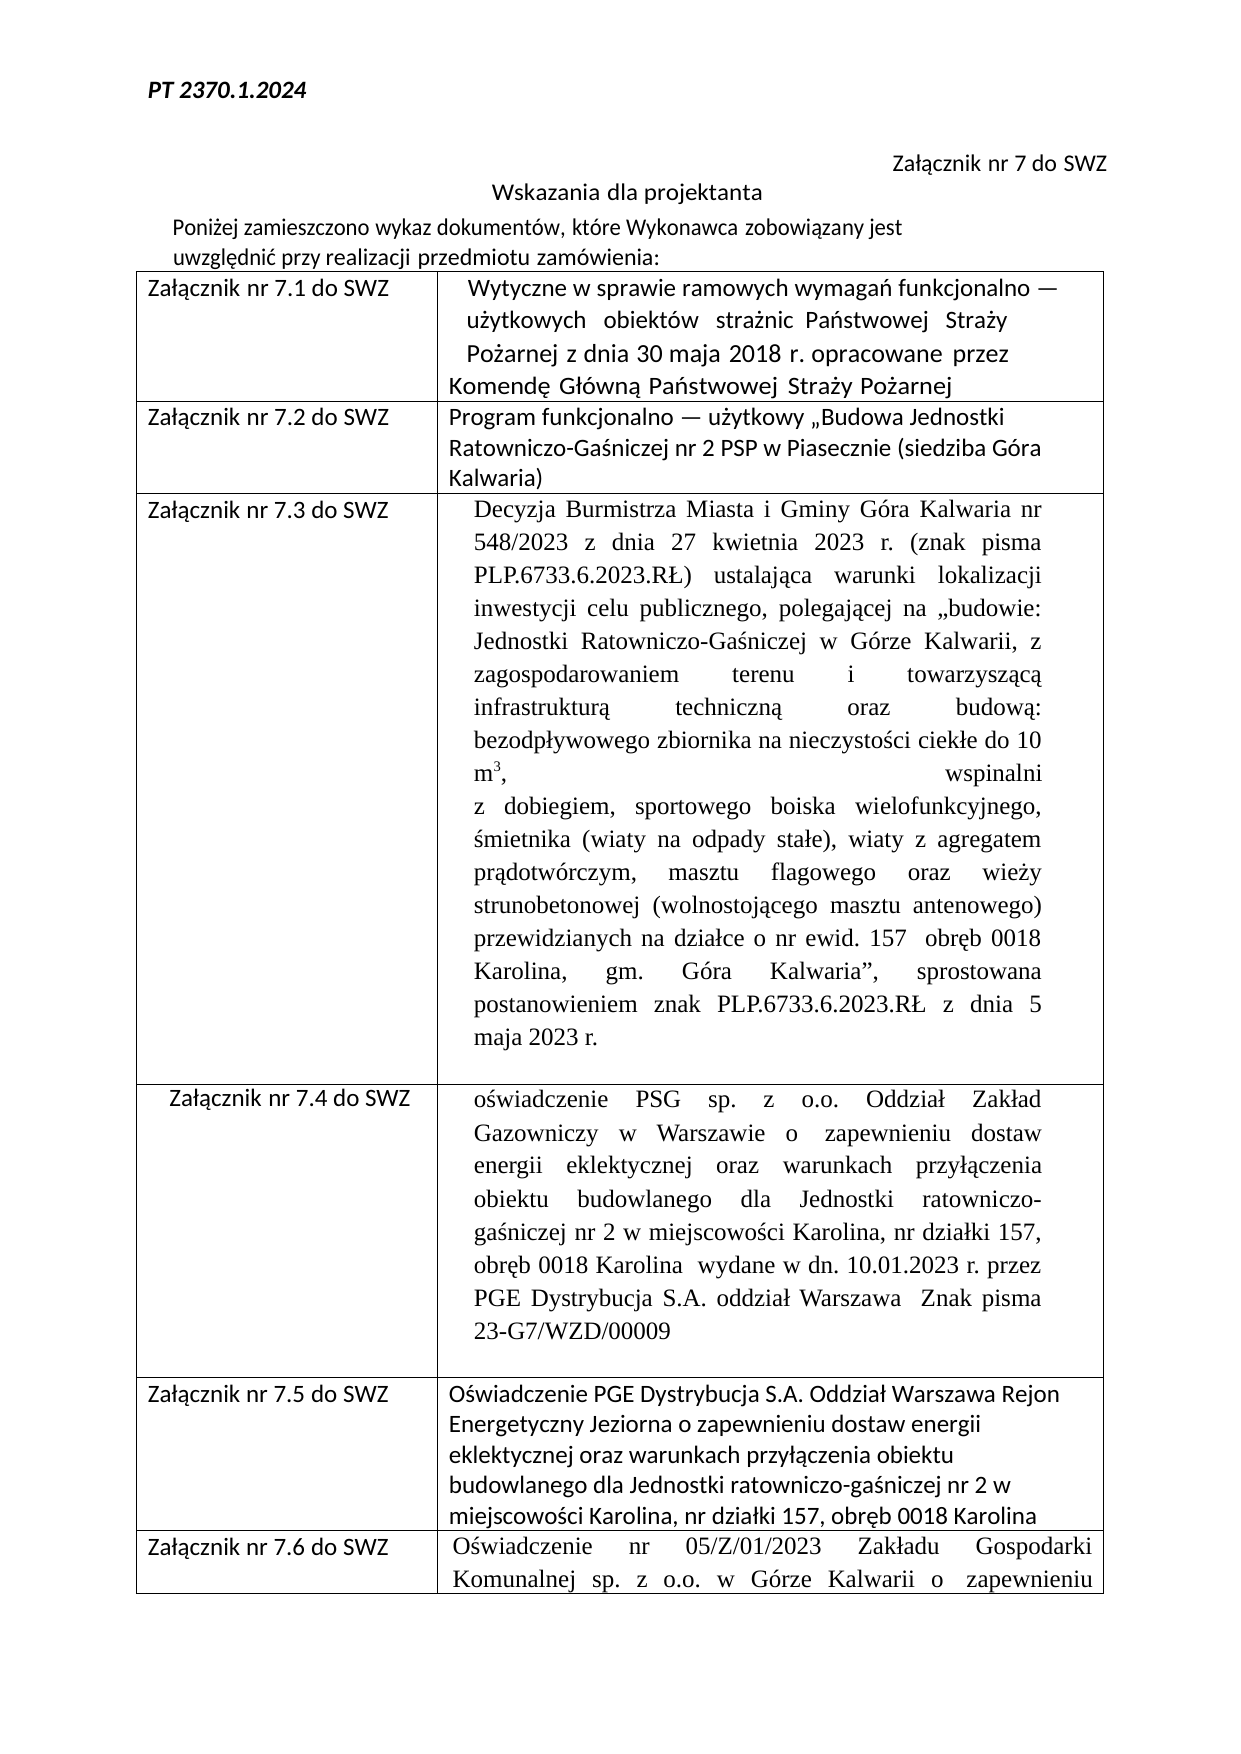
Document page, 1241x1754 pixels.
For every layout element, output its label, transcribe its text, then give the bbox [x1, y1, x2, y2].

table_cell Załącznik nr 7.4 do SWZ [137, 1085, 437, 1377]
text Poniżej zamieszczono wykaz dokumentów, które Wykonawca zobowiązany jest uwzględnić przy realizacji przedmiotu zamówienia: [172, 212, 953, 271]
table_cell Załącznik nr 7.2 do SWZ [137, 402, 437, 493]
text Wskazania dla projektanta [148, 177, 1107, 207]
table_cell Decyzja Burmistrza Miasta i Gminy Góra Kalwaria nr 548/2023 z dnia 27 kwietnia 2023 r. (znak pisma PLP.6733.6.2023.RŁ) ustalająca warunki lokalizacji inwestycji celu publicznego, polegającej na „budowie: Jednostki Ratowniczo-Gaśniczej w Górze Kalwarii, z zagospodarowaniem terenu i towarzyszącą infrastrukturą techniczną oraz budową: bezodpływowego zbiornika na nieczystości ciekłe do 10 m3, wspinalni z dobiegiem, sportowego boiska wielofunkcyjnego, śmietnika (wiaty na odpady stałe), wiaty z agregatem prądotwórczym, masztu flagowego oraz wieży strunobetonowej (wolnostojącego masztu antenowego) przewidzianych na działce o nr ewid. 157 obręb 0018 Karolina, gm. Góra Kalwaria”, sprostowana postanowieniem znak PLP.6733.6.2023.RŁ z dnia 5 maja 2023 r. [438, 494, 1103, 1083]
table_header Załącznik nr 7.1 do SWZ [137, 272, 437, 401]
table_cell Oświadczenie PGE Dystrybucja S.A. Oddział Warszawa Rejon Energetyczny Jeziorna o zapewnieniu dostaw energii eklektycznej oraz warunkach przyłączenia obiektu budowlanego dla Jednostki ratowniczo-gaśniczej nr 2 w miejscowości Karolina, nr działki 157, obręb 0018 Karolina [438, 1378, 1103, 1530]
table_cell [438, 1531, 1103, 1593]
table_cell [137, 1531, 437, 1593]
table_cell Program funkcjonalno — użytkowy „Budowa Jednostki Ratowniczo-Gaśniczej nr 2 PSP w Piasecznie (siedziba Góra Kalwaria) [438, 402, 1103, 493]
table_cell Załącznik nr 7.5 do SWZ [137, 1378, 437, 1530]
table_cell oświadczenie PSG sp. z o.o. Oddział Zakład Gazowniczy w Warszawie o zapewnieniu dostaw energii eklektycznej oraz warunkach przyłączenia obiektu budowlanego dla Jednostki ratowniczo-gaśniczej nr 2 w miejscowości Karolina, nr działki 157, obręb 0018 Karolina wydane w dn. 10.01.2023 r. przez PGE Dystrybucja S.A. oddział Warszawa Znak pisma 23-G7/WZD/00009 [438, 1085, 1103, 1377]
table_header Wytyczne w sprawie ramowych wymagań funkcjonalno — użytkowych obiektów strażnic Państwowej Straży Pożarnej z dnia 30 maja 2018 r. opracowane przez Komendę Główną Państwowej Straży Pożarnej [438, 272, 1103, 401]
text Załącznik nr 7 do SWZ [148, 148, 1107, 177]
table_cell Załącznik nr 7.3 do SWZ [137, 494, 437, 1083]
